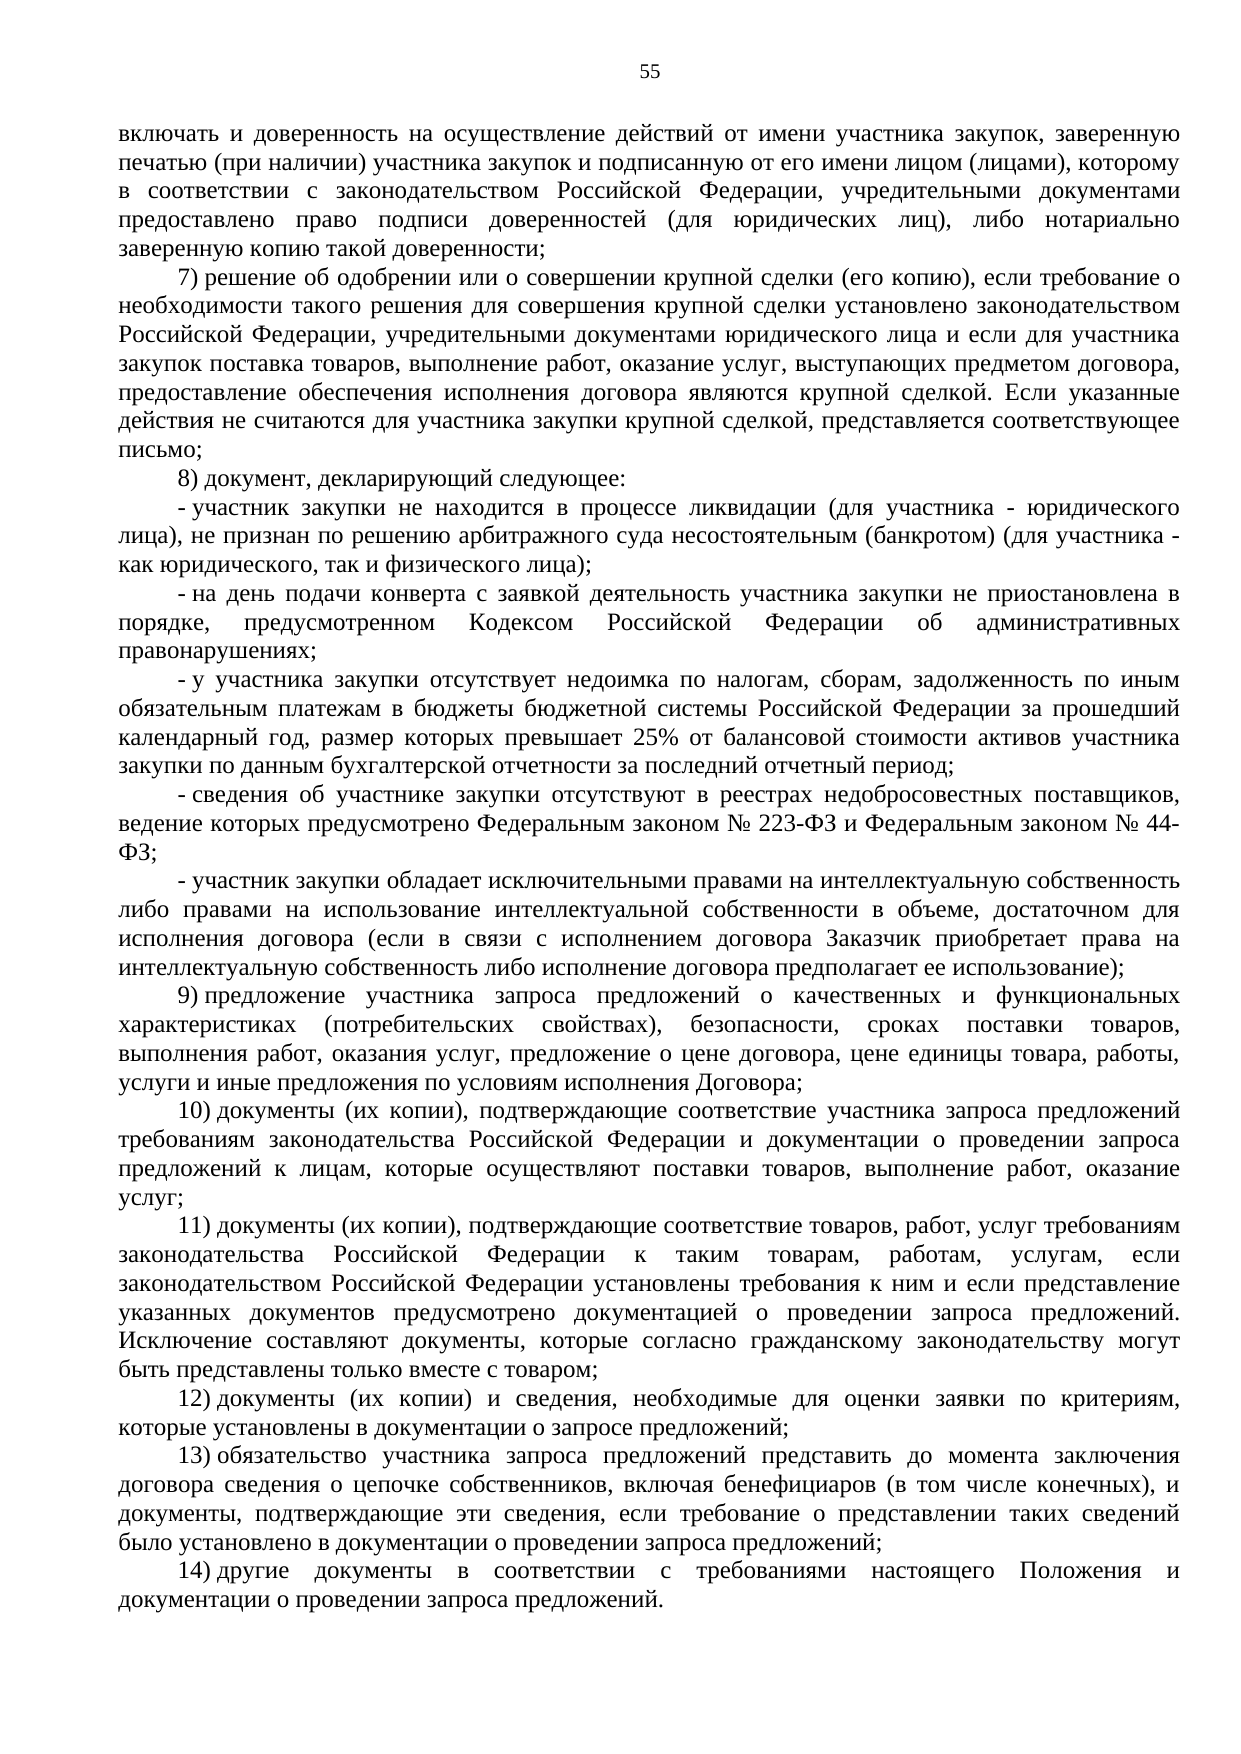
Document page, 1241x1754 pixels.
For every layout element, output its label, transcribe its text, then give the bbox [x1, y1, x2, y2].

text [118, 118, 1181, 262]
text 14) другие документы в соответствии с требованиями настоящего Положения и документации о проведении запроса предложений. [118, 1556, 1181, 1613]
text - у участника закупки отсутствует недоимка по налогам, сборам, задолженность по иным обязательным платежам в бюджеты бюджетной системы Российской Федерации за прошедший календарный год, размер которых превышает 25% от балансовой стоимости активов участника закупки по данным бухгалтерской отчетности за последний отчетный период; [118, 664, 1181, 779]
text 8) документ, декларирующий следующее: [118, 463, 1181, 492]
text - на день подачи конверта с заявкой деятельность участника закупки не приостановлена в порядке, предусмотренном Кодексом Российской Федерации об административных правонарушениях; [118, 578, 1181, 664]
text 11) документы (их копии), подтверждающие соответствие товаров, работ, услуг требованиям законодательства Российской Федерации к таким товарам, работам, услугам, если законодательством Российской Федерации установлены требования к ним и если представление указанных документов предусмотрено документацией о проведении запроса предложений. Исключение составляют документы, которые согласно гражданскому законодательству могут быть представлены только вместе с товаром; [118, 1211, 1181, 1383]
text 9) предложение участника запроса предложений о качественных и функциональных характеристиках (потребительских свойствах), безопасности, сроках поставки товаров, выполнения работ, оказания услуг, предложение о цене договора, цене единицы товара, работы, услуги и иные предложения по условиям исполнения Договора; [118, 981, 1181, 1096]
text - участник закупки обладает исключительными правами на интеллектуальную собственность либо правами на использование интеллектуальной собственности в объеме, достаточном для исполнения договора (если в связи с исполнением договора Заказчик приобретает права на интеллектуальную собственность либо исполнение договора предполагает ее использование); [118, 866, 1181, 981]
text 12) документы (их копии) и сведения, необходимые для оценки заявки по критериям, которые установлены в документации о запросе предложений; [118, 1383, 1181, 1441]
text 7) решение об одобрении или о совершении крупной сделки (его копию), если требование о необходимости такого решения для совершения крупной сделки установлено законодательством Российской Федерации, учредительными документами юридического лица и если для участника закупок поставка товаров, выполнение работ, оказание услуг, выступающих предметом договора, предоставление обеспечения исполнения договора являются крупной сделкой. Если указанные действия не считаются для участника закупки крупной сделкой, представляется соответствующее письмо; [118, 262, 1181, 463]
text 10) документы (их копии), подтверждающие соответствие участника запроса предложений требованиям законодательства Российской Федерации и документации о проведении запроса предложений к лицам, которые осуществляют поставки товаров, выполнение работ, оказание услуг; [118, 1096, 1181, 1211]
text - сведения об участнике закупки отсутствуют в реестрах недобросовестных поставщиков, ведение которых предусмотрено Федеральным законом № 223-ФЗ и Федеральным законом № 44-ФЗ; [118, 779, 1181, 866]
text 13) обязательство участника запроса предложений представить до момента заключения договора сведения о цепочке собственников, включая бенефициаров (в том числе конечных), и документы, подтверждающие эти сведения, если требование о представлении таких сведений было установлено в документации о проведении запроса предложений; [118, 1441, 1181, 1556]
text - участник закупки не находится в процессе ликвидации (для участника - юридического лица), не признан по решению арбитражного суда несостоятельным (банкротом) (для участника - как юридического, так и физического лица); [118, 492, 1181, 578]
